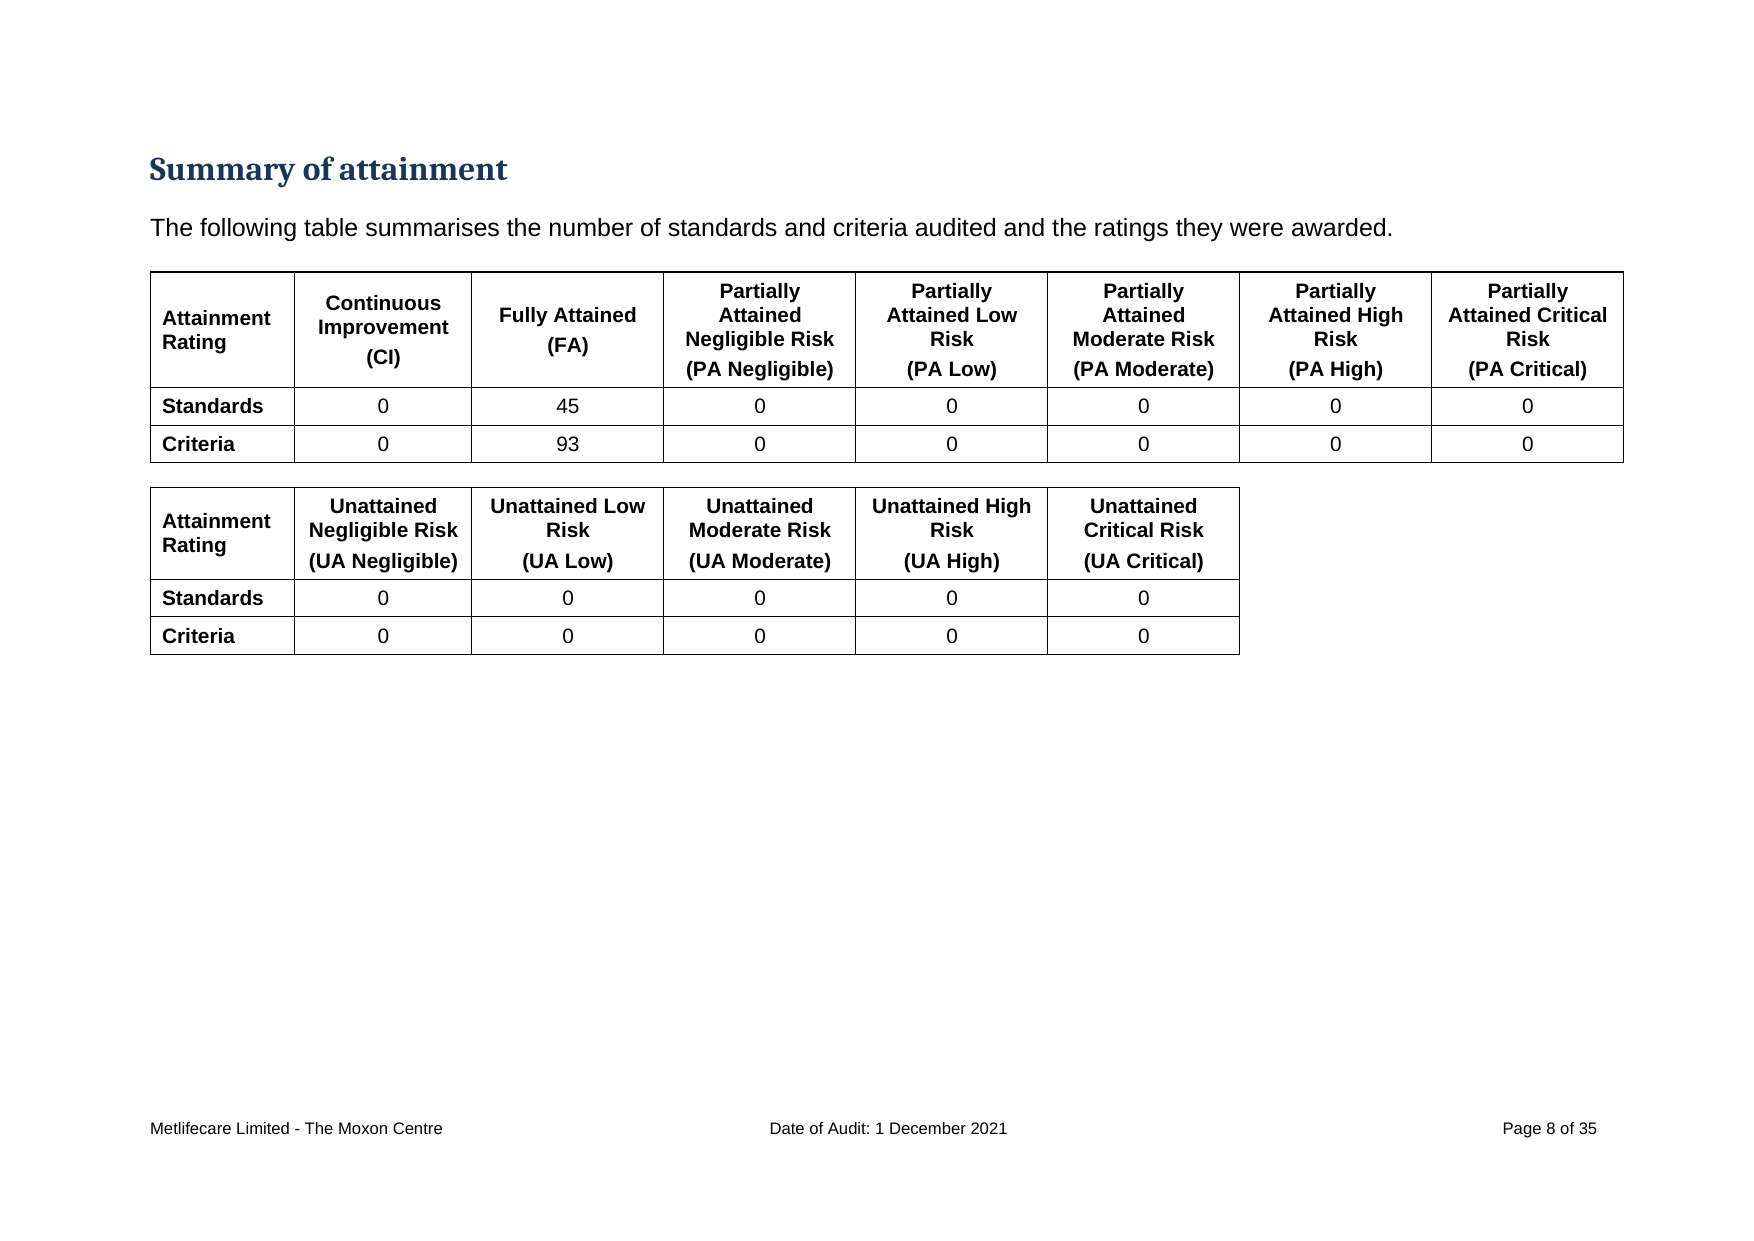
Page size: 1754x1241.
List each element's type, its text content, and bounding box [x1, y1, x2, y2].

table_cell 0 [856, 426, 1047, 462]
table_header Unattained High Risk (UA High) [856, 488, 1047, 579]
text The following table summarises the number of standards and criteria audited and the ratings they were awarded. [150, 213, 1604, 242]
table_header Partially Attained Low Risk (PA Low) [856, 273, 1047, 387]
table_cell Standards [151, 580, 294, 616]
table_cell 0 [664, 617, 855, 654]
table_header Partially Attained Negligible Risk (PA Negligible) [664, 273, 855, 387]
table_cell 0 [295, 617, 471, 654]
table_cell 0 [664, 580, 855, 616]
table_header Unattained Moderate Risk (UA Moderate) [664, 488, 855, 579]
table_cell 0 [472, 580, 663, 616]
table_cell 0 [472, 617, 663, 654]
table_cell 0 [856, 617, 1047, 654]
table_cell 93 [472, 426, 663, 462]
table_cell 0 [1240, 388, 1431, 424]
table_cell 0 [1432, 388, 1623, 424]
table_header Partially Attained Moderate Risk (PA Moderate) [1048, 273, 1239, 387]
table_cell 0 [295, 388, 471, 424]
table_header Fully Attained (FA) [472, 273, 663, 387]
table_header Attainment Rating [151, 488, 294, 579]
table_header Unattained Negligible Risk (UA Negligible) [295, 488, 471, 579]
table_cell 0 [664, 388, 855, 424]
table_cell Criteria [151, 426, 294, 462]
table_cell 0 [856, 388, 1047, 424]
table_cell 0 [295, 580, 471, 616]
table_cell 0 [1048, 426, 1239, 462]
table_header Partially Attained Critical Risk (PA Critical) [1432, 273, 1623, 387]
table_cell 0 [1048, 617, 1239, 654]
table_cell 0 [1240, 426, 1431, 462]
table_cell 0 [1048, 580, 1239, 616]
table_cell Criteria [151, 617, 294, 654]
table_cell Standards [151, 388, 294, 424]
table_cell 0 [1048, 388, 1239, 424]
table_header Attainment Rating [151, 273, 294, 387]
table_header Unattained Low Risk (UA Low) [472, 488, 663, 579]
table_cell 45 [472, 388, 663, 424]
table_header Partially Attained High Risk (PA High) [1240, 273, 1431, 387]
table_cell 0 [664, 426, 855, 462]
table_header Continuous Improvement (CI) [295, 273, 471, 387]
table_cell 0 [1432, 426, 1623, 462]
subtitle Summary of attainment [150, 150, 1604, 188]
table_header Unattained Critical Risk (UA Critical) [1048, 488, 1239, 579]
table_cell 0 [856, 580, 1047, 616]
table_cell 0 [295, 426, 471, 462]
